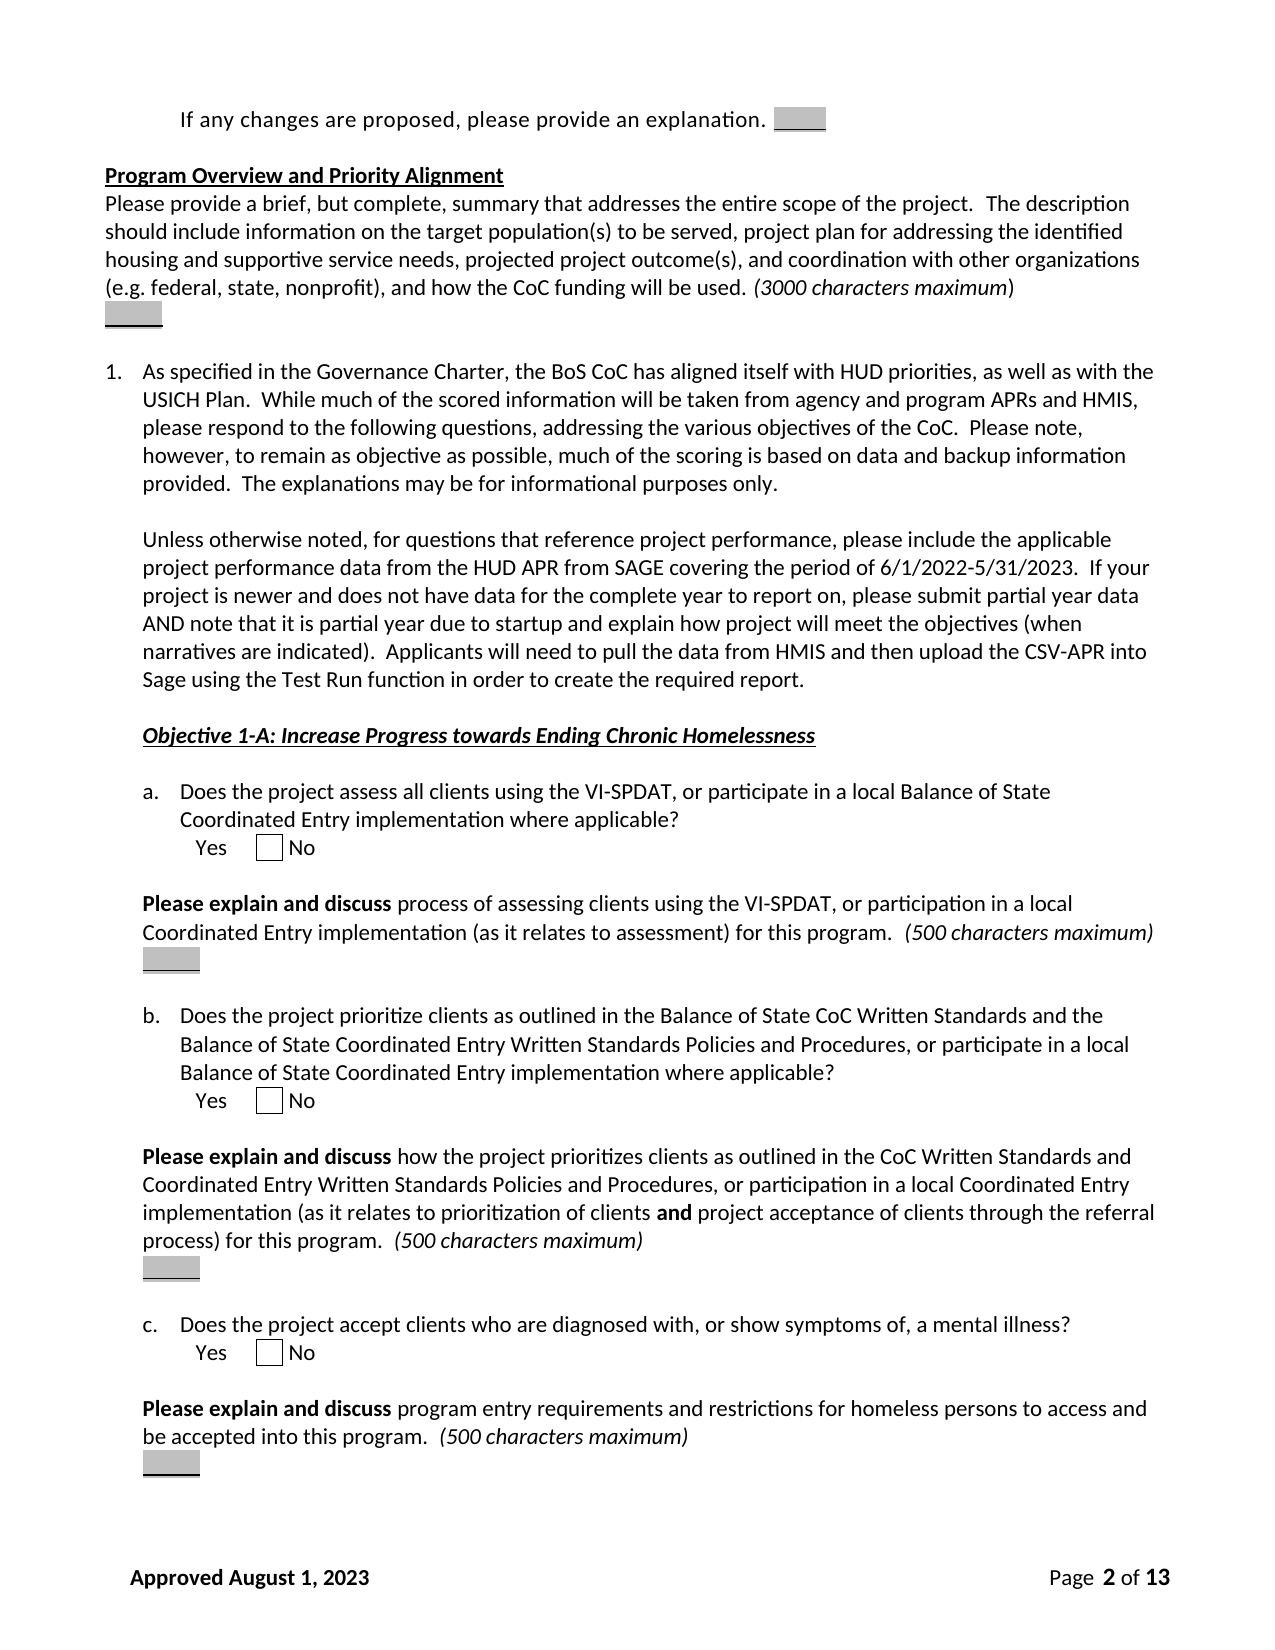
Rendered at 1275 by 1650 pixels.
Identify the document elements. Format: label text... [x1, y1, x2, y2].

list As specified in the Governance Charter, the BoS CoC has aligned itself with HUD priorities, as well as with the USICH Plan. While much of the scored information will be taken from agency and program APRs and HMIS, please respond to the following questions, addressing the various objectives of the CoC. Please note, however, to remain as objective as possible, much of the scoring is based on data and backup information provided. The explanations may be for informational purposes only. [105, 357, 1170, 497]
list Yes No [180, 1338, 1170, 1366]
text Please explain and discuss program entry requirements and restrictions for homeless persons to access and be accepted into this program. (500 characters maximum) [142, 1394, 1170, 1450]
list Yes No [180, 1086, 1170, 1114]
list Does the project prioritize clients as outlined in the Balance of State CoC Written Standards and the Balance of State Coordinated Entry Written Standards Policies and Procedures, or participate in a local Balance of State Coordinated Entry implementation where applicable? [142, 1002, 1170, 1086]
text If any changes are proposed, please provide an explanation. [105, 105, 1170, 133]
text Program Overview and Priority Alignment [105, 161, 1170, 189]
list Yes No [180, 833, 1170, 862]
text Please explain and discuss process of assessing clients using the VI-SPDAT, or participation in a local Coordinated Entry implementation (as it relates to assessment) for this program. (500 characters maximum) [142, 889, 1170, 946]
text Objective 1-A: Increase Progress towards Ending Chronic Homelessness [142, 721, 1170, 749]
text Please provide a brief, but complete, summary that addresses the entire scope of the project. The description should include information on the target population(s) to be served, project plan for addressing the identified housing and supportive service needs, projected project outcome(s), and coordination with other organizations (e.g. federal, state, nonprofit), and how the CoC funding will be used. (3000 characters maximum) [105, 189, 1170, 301]
text Please explain and discuss how the project prioritizes clients as outlined in the CoC Written Standards and Coordinated Entry Written Standards Policies and Procedures, or participation in a local Coordinated Entry implementation (as it relates to prioritization of clients and project acceptance of clients through the referral process) for this program. (500 characters maximum) [142, 1142, 1170, 1254]
list Does the project accept clients who are diagnosed with, or show symptoms of, a mental illness? [142, 1310, 1170, 1338]
list Does the project assess all clients using the VI-SPDAT, or participate in a local Balance of State Coordinated Entry implementation where applicable? [142, 777, 1170, 833]
list Unless otherwise noted, for questions that reference project performance, please include the applicable project performance data from the HUD APR from SAGE covering the period of 6/1/2022-5/31/2023. If your project is newer and does not have data for the complete year to report on, please submit partial year data AND note that it is partial year due to startup and explain how project will meet the objectives (when narratives are indicated). Applicants will need to pull the data from HMIS and then upload the CSV-APR into Sage using the Test Run function in order to create the required report. [142, 525, 1170, 693]
